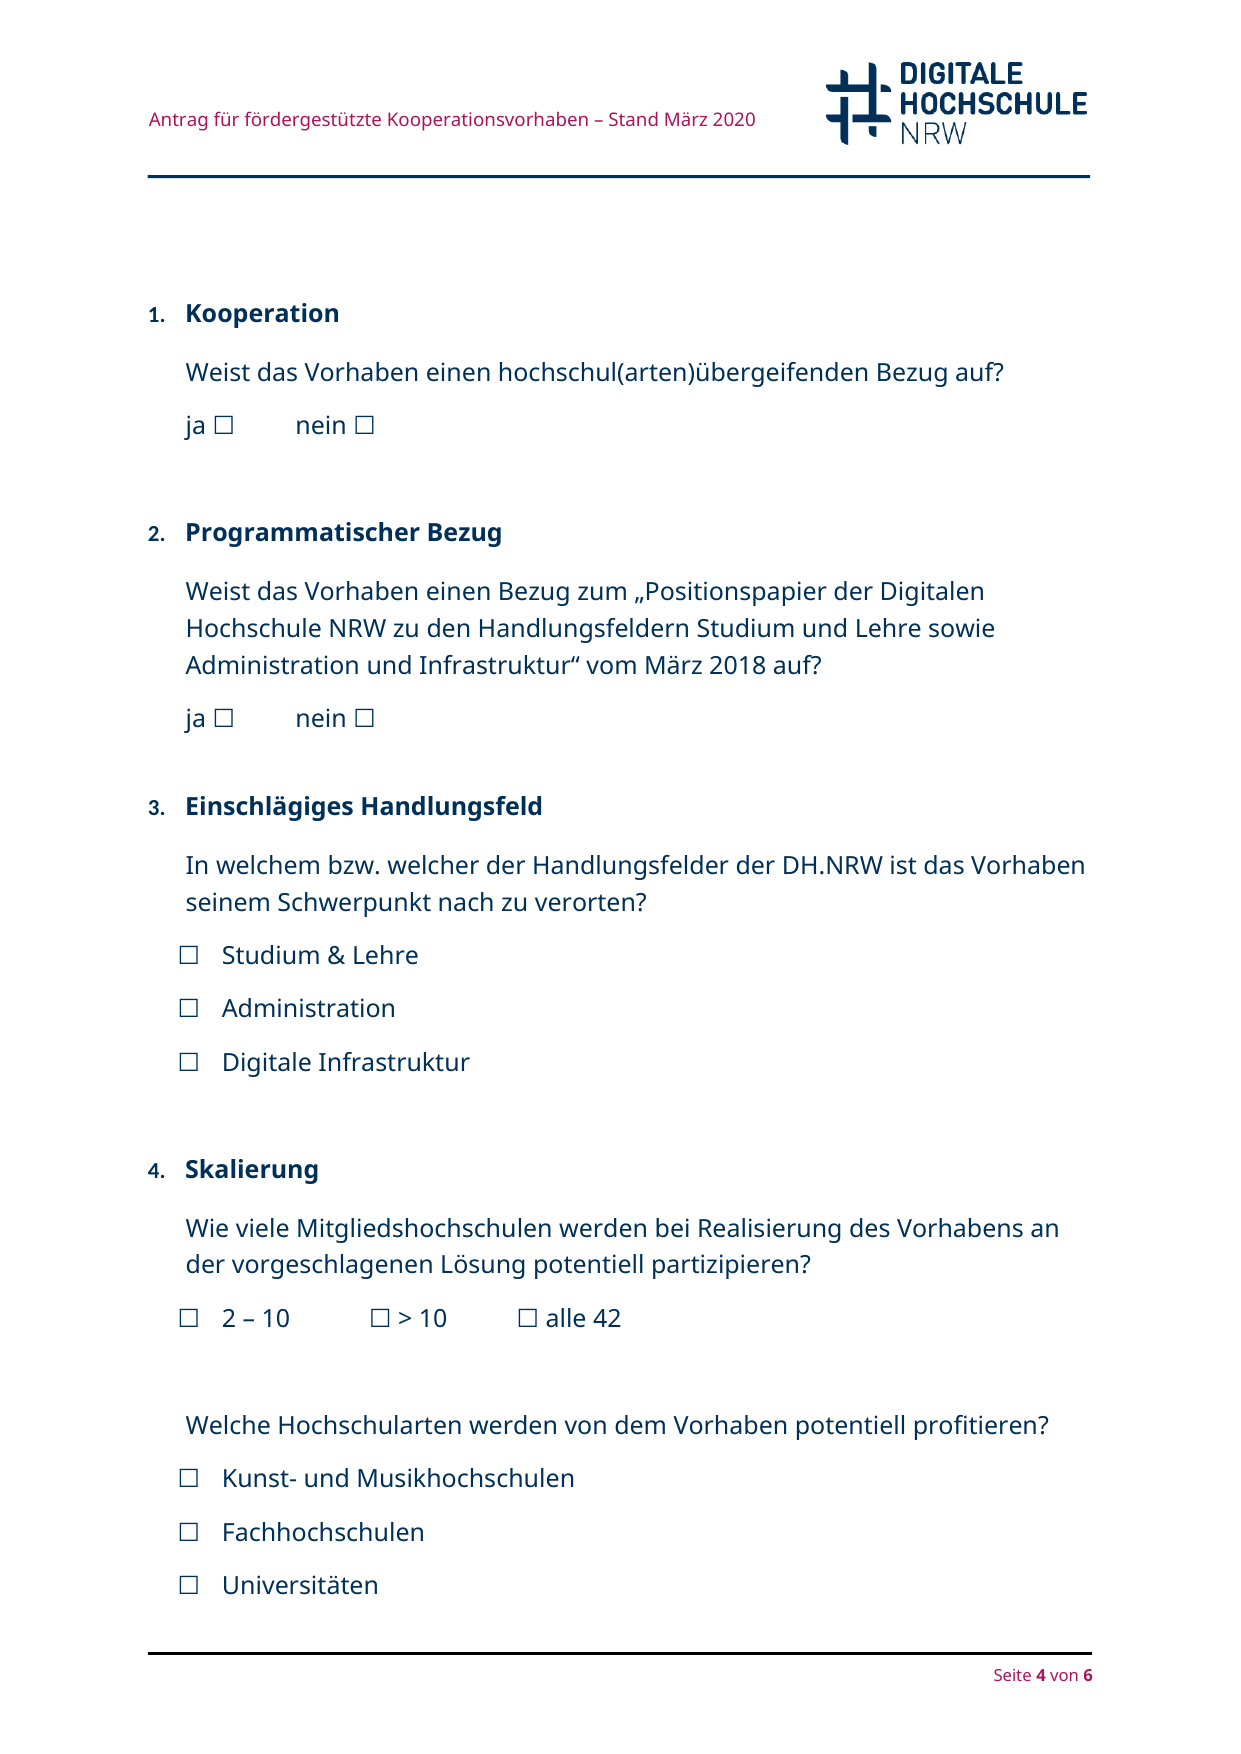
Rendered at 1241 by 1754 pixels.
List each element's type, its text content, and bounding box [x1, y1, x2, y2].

text Welche Hochschularten werden von dem Vorhaben potentiell profitieren? [185, 1407, 1092, 1442]
text Universitäten [177, 1568, 1092, 1602]
list Kooperation [148, 295, 1092, 329]
text 2 – 10 > 10 alle 42 [177, 1301, 1092, 1335]
text Fachhochschulen [177, 1514, 1092, 1548]
text In welchem bzw. welcher der Handlungsfelder der DH.NRW ist das Vorhaben seinem Schwerpunkt nach zu verorten? [185, 847, 1092, 918]
text ja nein [185, 701, 1092, 735]
text Kunst- und Musikhochschulen [177, 1461, 1092, 1495]
text Wie viele Mitgliedshochschulen werden bei Realisierung des Vorhabens an der vorgeschlagenen Lösung potentiell partizipieren? [185, 1210, 1092, 1281]
list Programmatischer Bezug [148, 515, 1092, 549]
text ja nein [185, 408, 1092, 442]
picture [825, 55, 1087, 151]
text Weist das Vorhaben einen Bezug zum „Positionspapier der Digitalen Hochschule NRW zu den Handlungsfeldern Studium und Lehre sowie Administration und Infrastruktur“ vom März 2018 auf? [185, 574, 1092, 681]
text Weist das Vorhaben einen hochschul(arten)übergeifenden Bezug auf? [185, 354, 1092, 388]
list Einschlägiges Handlungsfeld [148, 788, 1092, 822]
text Administration [177, 991, 1092, 1025]
text Studium & Lehre [177, 938, 1092, 972]
list Skalierung [148, 1151, 1092, 1185]
text Digitale Infrastruktur [177, 1044, 1092, 1078]
